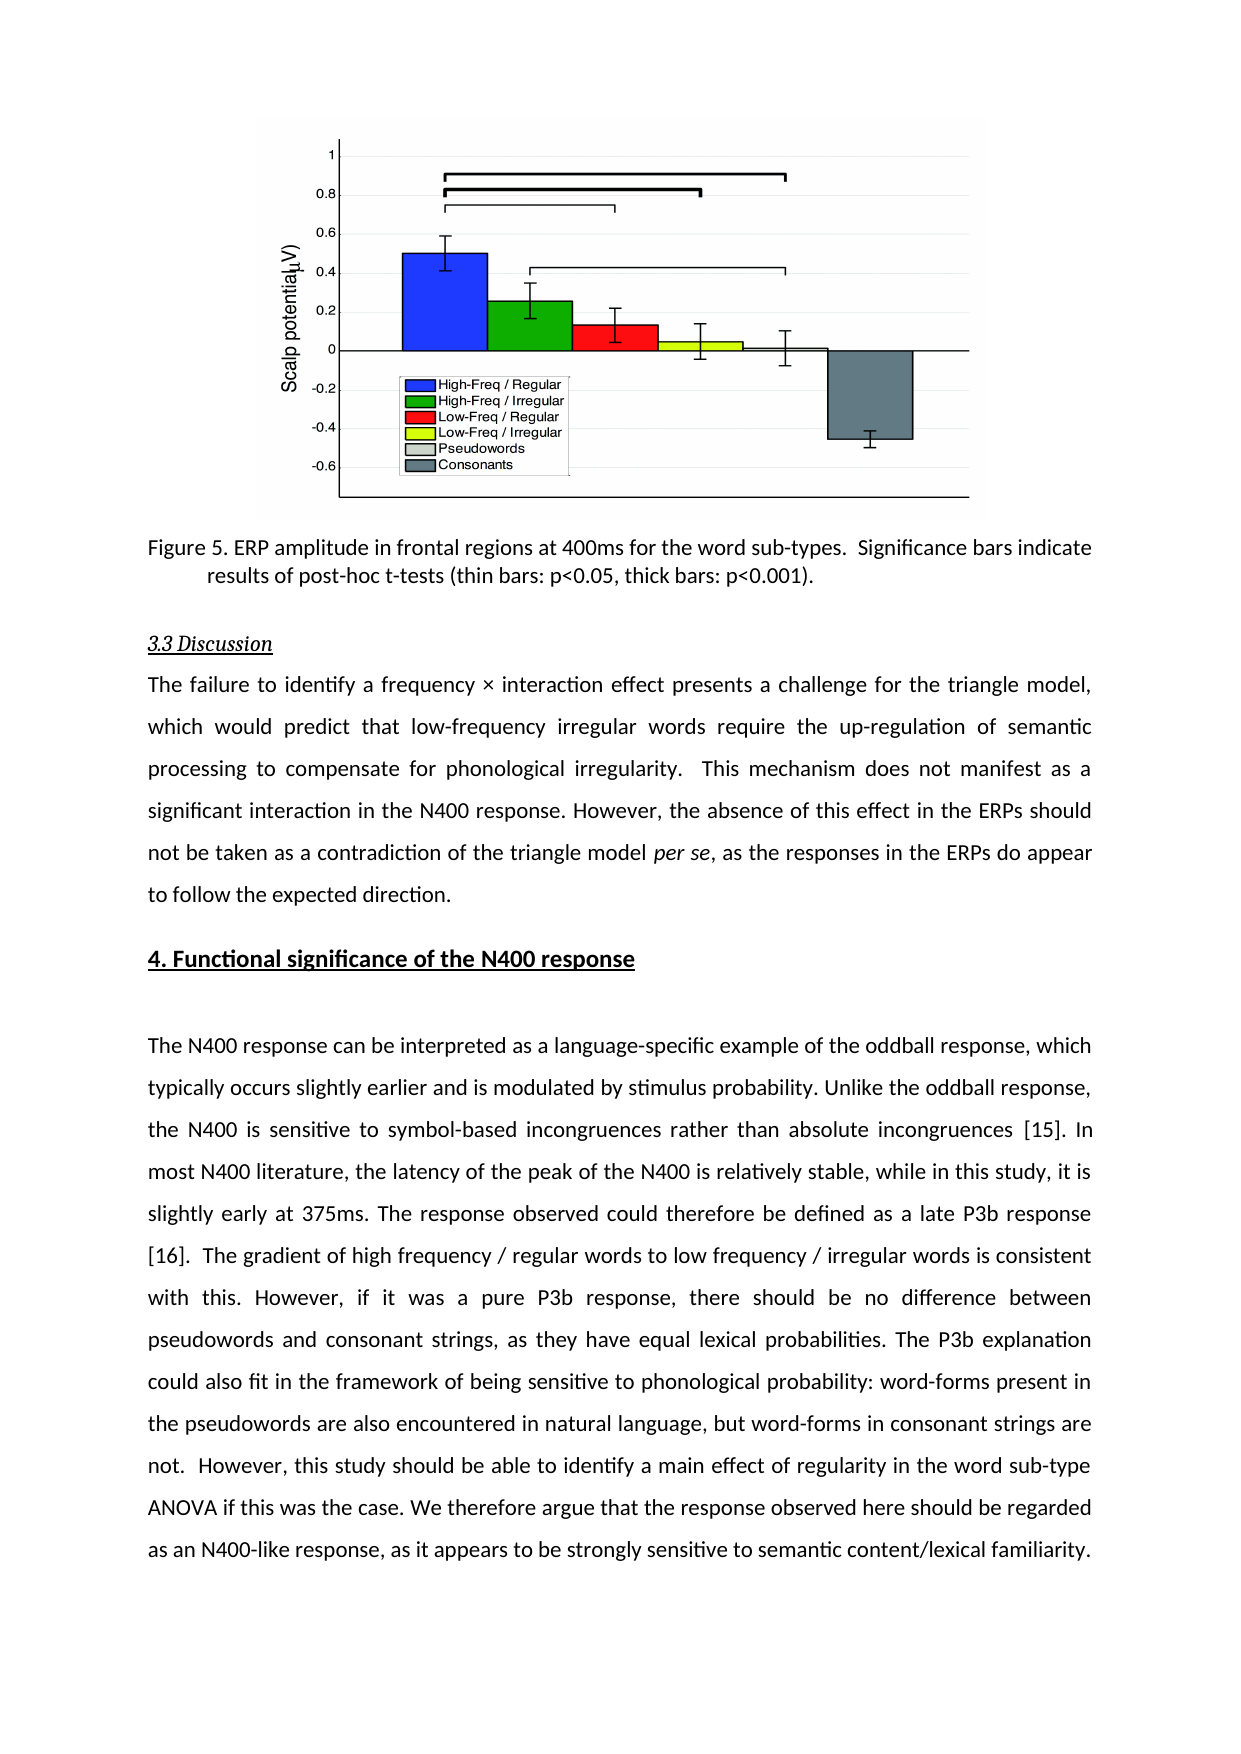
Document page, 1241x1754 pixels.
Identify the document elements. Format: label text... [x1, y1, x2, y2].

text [148, 1031, 1093, 1563]
subtitle 4. Functional significance of the N400 response [148, 943, 1093, 974]
text The failure to identify a frequency × interaction effect presents a challenge for the triangle model, which would predict that low-frequency irregular words require the up-regulation of semantic processing to compensate for phonological irregularity. This mechanism does not manifest as a significant interaction in the N400 response. However, the absence of this effect in the ERPs should not be taken as a contradiction of the triangle model per se, as the responses in the ERPs do appear to follow the expected direction. [148, 671, 1093, 908]
text Figure 5. ERP amplitude in frontal regions at 400ms for the word sub-types. Significance bars indicate results of post-hoc t-tests (thin bars: p<0.05, thick bars: p<0.001). [148, 533, 1093, 589]
subtitle 3.3 Discussion [148, 631, 1093, 657]
picture [254, 118, 987, 519]
